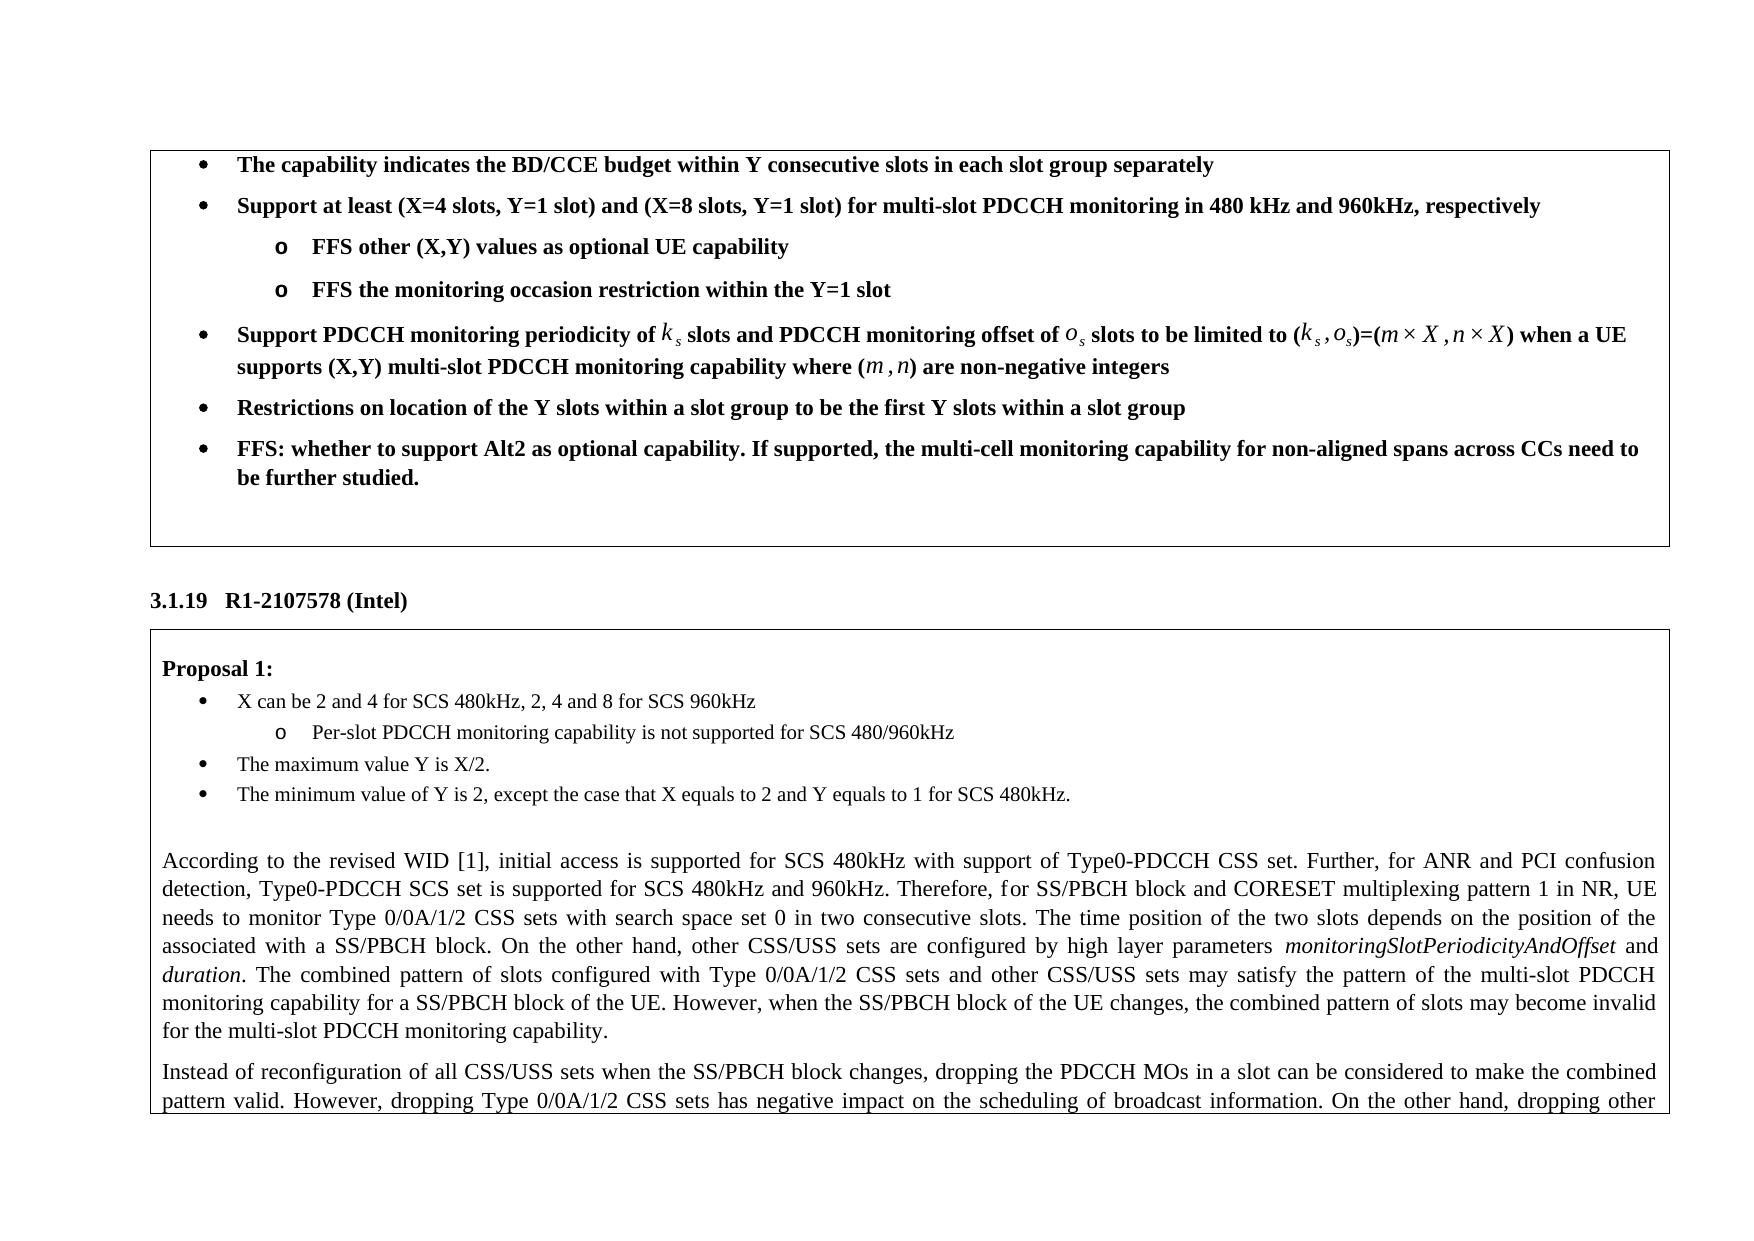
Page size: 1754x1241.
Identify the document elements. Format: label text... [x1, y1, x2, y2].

subtitle R1-2107578 (Intel) [150, 588, 1604, 614]
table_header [151, 630, 1669, 1113]
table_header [151, 151, 1669, 546]
